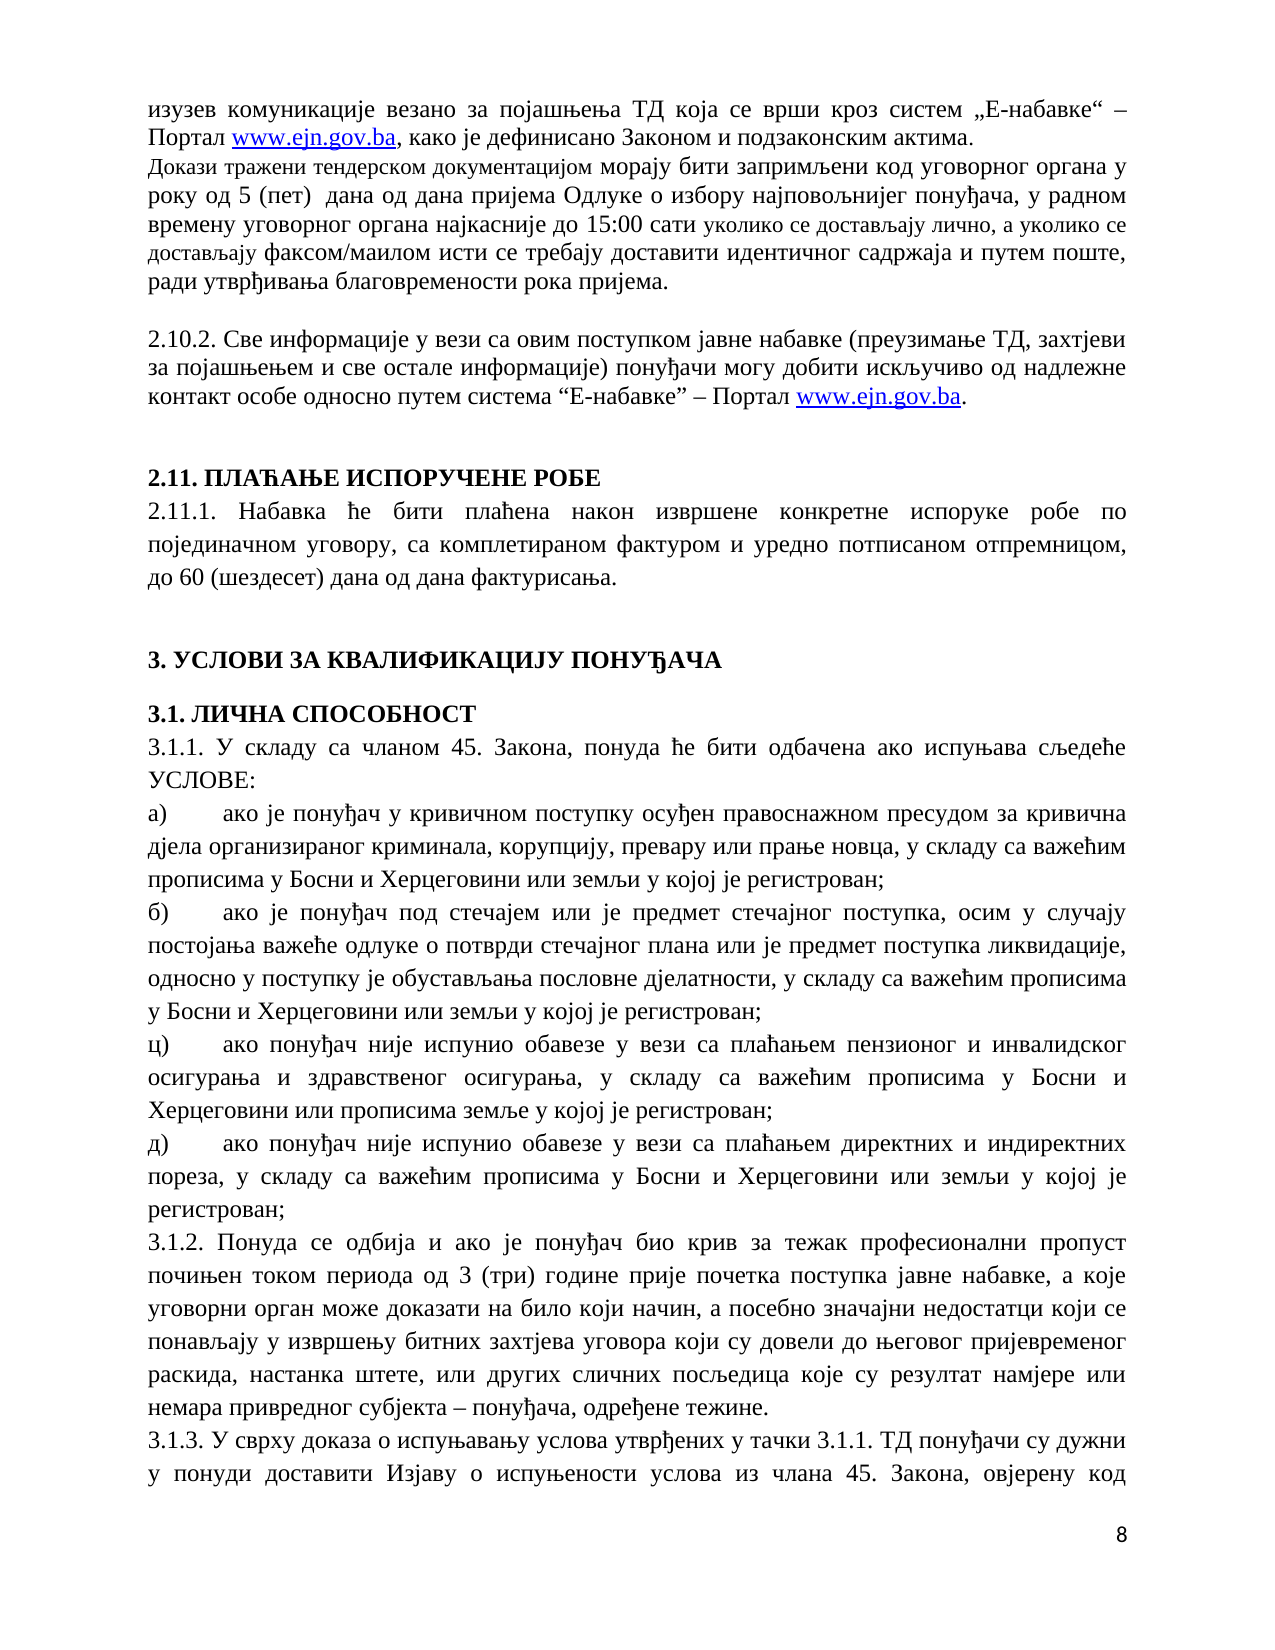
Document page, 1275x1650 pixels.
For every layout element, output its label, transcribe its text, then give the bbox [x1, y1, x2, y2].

text д) ако понуђач није испунио обавезе у вези са плаћањем директних и индиректних пореза, у складу са важећим прописима у Босни и Херцеговини или земљи у којој је регистрован; [148, 1128, 1127, 1223]
text Докази тражени тендерском документацијом морају бити запримљени код уговорног органа у року од 5 (пет) дана од дана пријема Одлуке о избору најповољнијег понуђача, у радном времену уговорног органа најкасније до 15:00 сати уколико се достављају лично, а уколико се достављају факсом/маилом исти се требају доставити идентичног садржаја и путем поште, ради утврђивања благовремености рока пријема. [148, 151, 1127, 295]
text ц) ако понуђач није испунио обавезе у вези са плаћањем пензионог и инвалидског осигурања и здравственог осигурања, у складу са важећим прописима у Босни и Херцеговини или прописима земље у којој је регистрован; [148, 1029, 1127, 1124]
text 3.1.2. Понуда се одбија и ако је понуђач био крив за тежак професионални пропуст почињен током периода од 3 (три) године прије почетка поступка јавне набавке, а које уговорни орган може доказати на било који начин, а посебно значајни недостатци који се понављају у извршењу битних захтјева уговора који су довели до његовог пријевременог раскида, настанка штете, или других сличних посљедица које су резултат намјере или немара привредног субјекта – понуђача, одређене тежине. [148, 1227, 1127, 1421]
text 2.10.2. Све информације у вези са овим поступком јавне набавке (преузимање ТД, захтјеви за појашњењем и све остале информације) понуђачи могу добити искључиво од надлежне контакт особе односно путем система “Е-набавке” – Портал www.ejn.gov.ba. [148, 324, 1127, 410]
subtitle 3. УСЛОВИ ЗА КВАЛИФИКАЦИЈУ ПОНУЂАЧА [148, 645, 1127, 674]
text б) ако је понуђач под стечајем или је предмет стечајног поступка, осим у случају постојања важеће одлуке о потврди стечајног плана или је предмет поступка ликвидације, односно у поступку је обустављања пословне дјелатности, у складу са важећим прописима у Босни и Херцеговини или земљи у којој је регистрован; [148, 897, 1127, 1025]
text 3.1.1. У складу са чланом 45. Закона, понуда ће бити одбачена ако испуњава сљедеће УСЛОВЕ: [148, 732, 1127, 794]
subtitle 2.11. ПЛАЋАЊЕ ИСПОРУЧЕНЕ РОБЕ [148, 463, 1127, 492]
text 2.11.1. Набавка ће бити плаћена након извршене конкретне испоруке робе по појединачном уговору, са комплетираном фактуром и уредно потписаном отпремницом, до 60 (шездесет) дана од дана фактурисања. [148, 496, 1127, 591]
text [148, 94, 1127, 151]
subtitle 3.1. ЛИЧНА СПОСОБНОСТ [148, 699, 1127, 728]
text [148, 1425, 1127, 1487]
text а) ако је понуђач у кривичном поступку осуђен правоснажном пресудом за кривична дјела организираног криминала, корупцију, превару или прање новца, у складу са важећим прописима у Босни и Херцеговини или земљи у којој је регистрован; [148, 798, 1127, 893]
